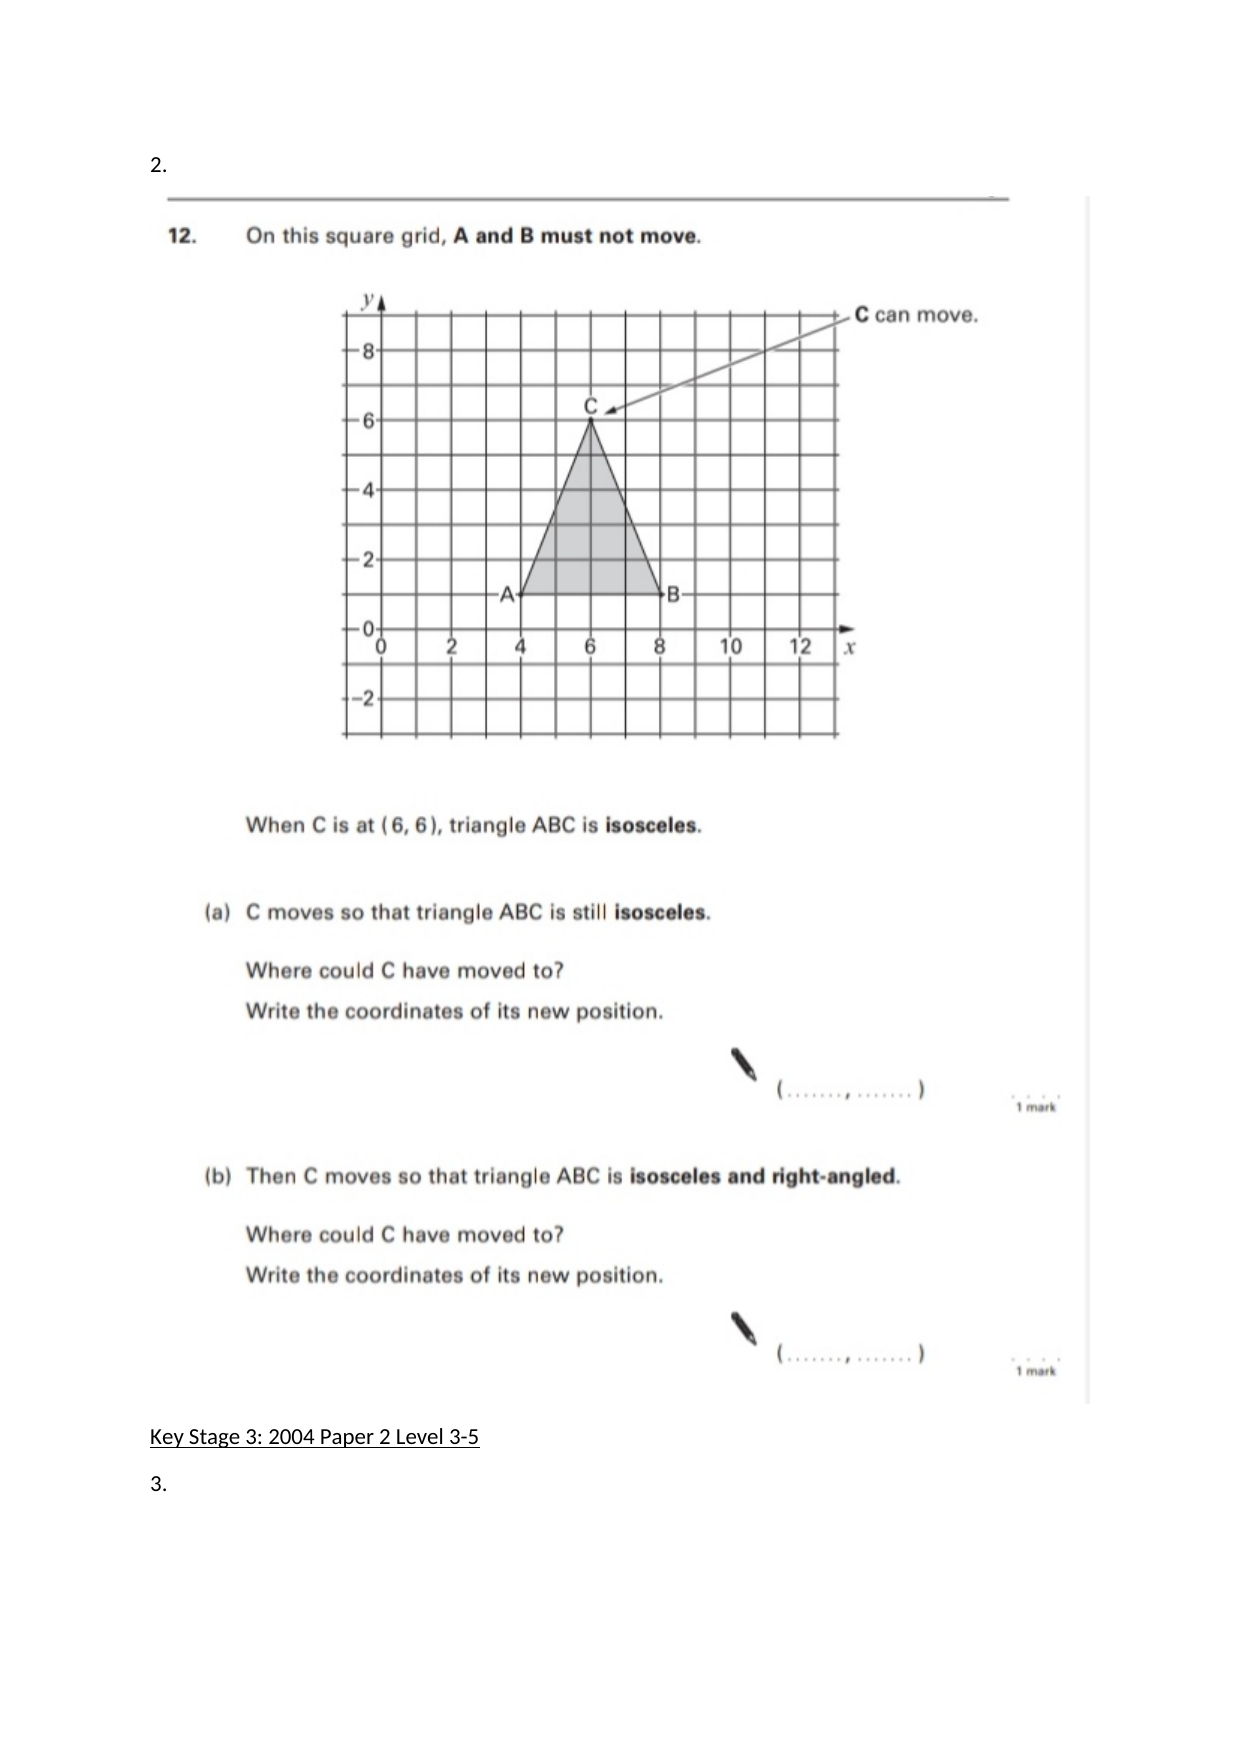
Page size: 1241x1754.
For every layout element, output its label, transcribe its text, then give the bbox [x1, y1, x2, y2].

text 2. [150, 150, 1090, 178]
text Key Stage 3: 2004 Paper 2 Level 3-5 [150, 1422, 1090, 1450]
picture [150, 196, 1091, 1404]
text 3. [150, 1469, 1090, 1497]
